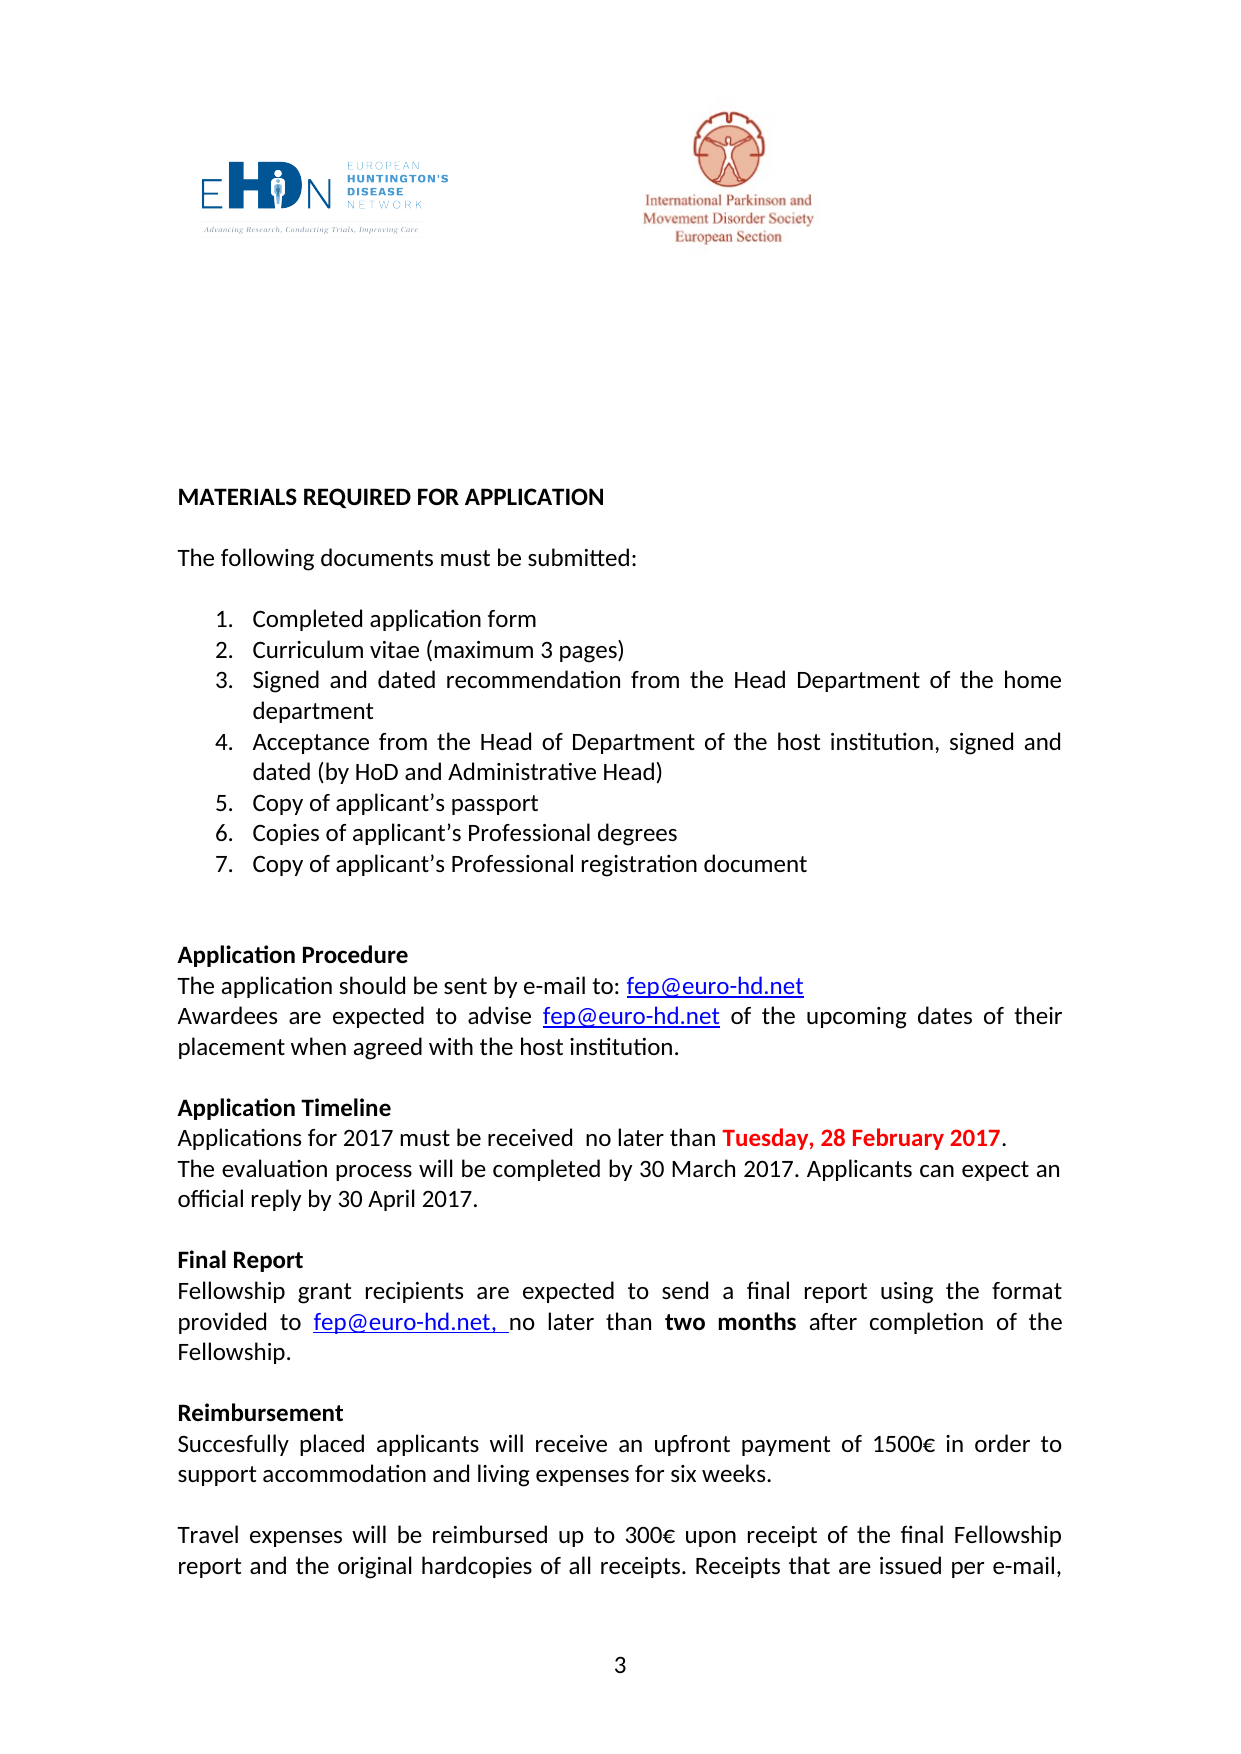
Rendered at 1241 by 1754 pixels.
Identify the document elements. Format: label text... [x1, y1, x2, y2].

list Completed application form [215, 604, 1063, 634]
list Copies of applicant’s Professional degrees [215, 817, 1063, 848]
text Awardees are expected to advise fep@euro-hd.net of the upcoming dates of their placement when agreed with the host institution. [177, 1000, 1063, 1061]
text Succesfully placed applicants will receive an upfront payment of 1500€ in order to support accommodation and living expenses for six weeks. [177, 1428, 1063, 1489]
list Curriculum vitae (maximum 3 pages) [215, 634, 1063, 665]
picture [188, 142, 459, 255]
text The application should be sent by e-mail to: fep@euro-hd.net [177, 970, 1063, 1000]
text Fellowship grant recipients are expected to send a final report using the format provided to fep@euro-hd.net, no later than two months after completion of the Fellowship. [177, 1275, 1063, 1367]
text The evaluation process will be completed by 30 March 2017. Applicants can expect an official reply by 30 April 2017. [177, 1153, 1063, 1214]
text Final Report [177, 1244, 1063, 1275]
text Reimbursement [177, 1397, 1063, 1428]
list Signed and dated recommendation from the Head Department of the home department [215, 665, 1063, 726]
text The following documents must be submitted: [177, 543, 1063, 573]
text MATERIALS REQUIRED FOR APPLICATION [177, 482, 1063, 512]
text Applications for 2017 must be received no later than Tuesday, 28 February 2017. [177, 1122, 1063, 1153]
picture [627, 97, 829, 255]
list Acceptance from the Head of Department of the host institution, signed and dated (by HoD and Administrative Head) [215, 726, 1063, 787]
list Copy of applicant’s Professional registration document [215, 848, 1063, 878]
subtitle Application Procedure [177, 939, 1063, 970]
list Copy of applicant’s passport [215, 787, 1063, 817]
subtitle Application Timeline [177, 1092, 1063, 1122]
